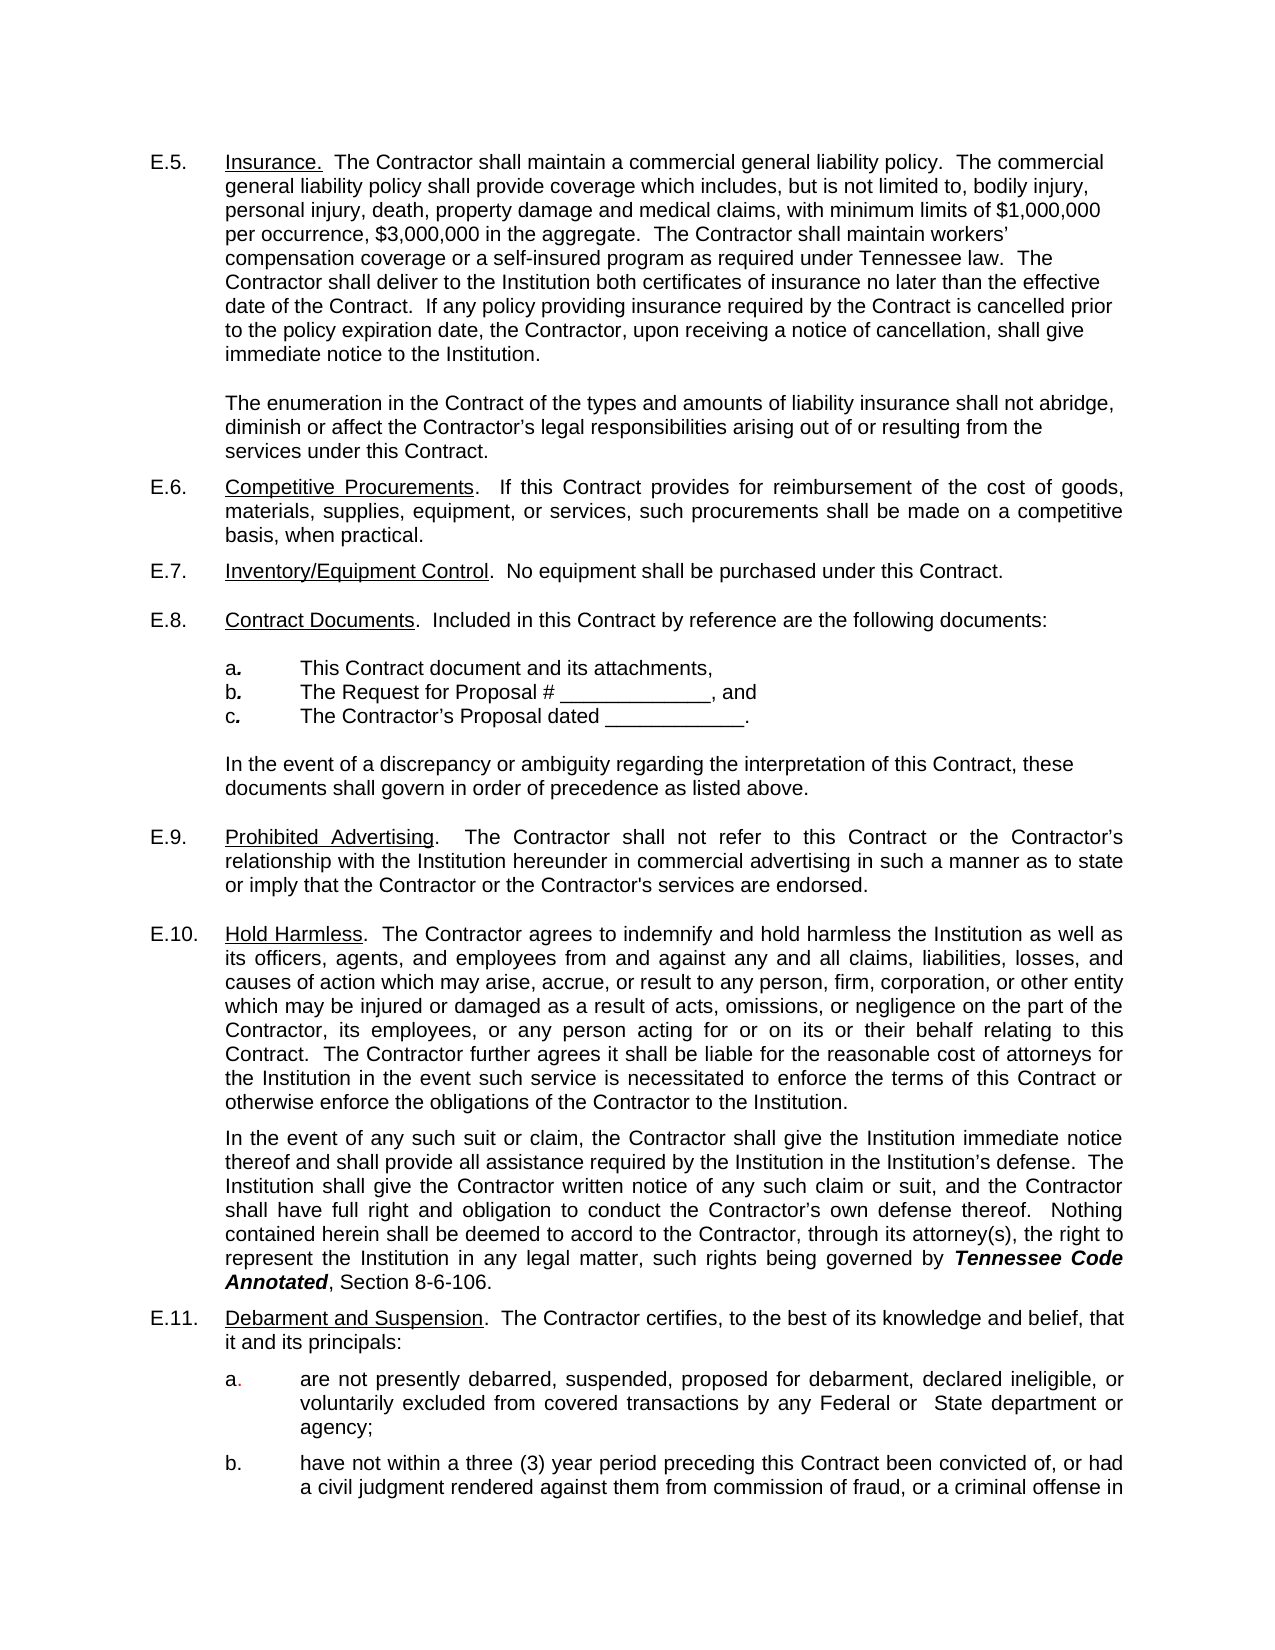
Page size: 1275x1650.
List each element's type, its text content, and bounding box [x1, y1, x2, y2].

text E.7. Inventory/Equipment Control. No equipment shall be purchased under this Contract. [150, 559, 1125, 583]
text The enumeration in the Contract of the types and amounts of liability insurance shall not abridge, diminish or affect the Contractor’s legal responsibilities arising out of or resulting from the services under this Contract. [225, 391, 1125, 462]
text E.11. Debarment and Suspension. The Contractor certifies, to the best of its knowledge and belief, that it and its principals: [150, 1306, 1125, 1354]
text E.5. Insurance. The Contractor shall maintain a commercial general liability policy. The commercial general liability policy shall provide coverage which includes, but is not limited to, bodily injury, personal injury, death, property damage and medical claims, with minimum limits of $1,000,000 per occurrence, $3,000,000 in the aggregate. The Contractor shall maintain workers’ compensation coverage or a self-insured program as required under Tennessee law. The Contractor shall deliver to the Institution both certificates of insurance no later than the effective date of the Contract. If any policy providing insurance required by the Contract is cancelled prior to the policy expiration date, the Contractor, upon receiving a notice of cancellation, shall give immediate notice to the Institution. [150, 150, 1125, 366]
text E.9. Prohibited Advertising. The Contractor shall not refer to this Contract or the Contractor’s relationship with the Institution hereunder in commercial advertising in such a manner as to state or imply that the Contractor or the Contractor's services are endorsed. [150, 825, 1125, 897]
text E.6. Competitive Procurements. If this Contract provides for reimbursement of the cost of goods, materials, supplies, equipment, or services, such procurements shall be made on a competitive basis, when practical. [150, 475, 1125, 547]
text a. are not presently debarred, suspended, proposed for debarment, declared ineligible, or voluntarily excluded from covered transactions by any Federal or State department or agency; [225, 1367, 1125, 1438]
text E.10. Hold Harmless. The Contractor agrees to indemnify and hold harmless the Institution as well as its officers, agents, and employees from and against any and all claims, liabilities, losses, and causes of action which may arise, accrue, or result to any person, firm, corporation, or other entity which may be injured or damaged as a result of acts, omissions, or negligence on the part of the Contractor, its employees, or any person acting for or on its or their behalf relating to this Contract. The Contractor further agrees it shall be liable for the reasonable cost of attorneys for the Institution in the event such service is necessitated to enforce the terms of this Contract or otherwise enforce the obligations of the Contractor to the Institution. [150, 922, 1125, 1113]
text E.8. Contract Documents. Included in this Contract by reference are the following documents: a. This Contract document and its attachments, b. The Request for Proposal # _____________, and c. The Contractor’s Proposal dated ____________. In the event of a discrepancy or ambiguity regarding the interpretation of this Contract, these documents shall govern in order of precedence as listed above. [150, 608, 1125, 800]
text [225, 1451, 1125, 1499]
text In the event of any such suit or claim, the Contractor shall give the Institution immediate notice thereof and shall provide all assistance required by the Institution in the Institution’s defense. The Institution shall give the Contractor written notice of any such claim or suit, and the Contractor shall have full right and obligation to conduct the Contractor’s own defense thereof. Nothing contained herein shall be deemed to accord to the Contractor, through its attorney(s), the right to represent the Institution in any legal matter, such rights being governed by Tennessee Code Annotated, Section 8-6-106. [150, 1126, 1125, 1294]
